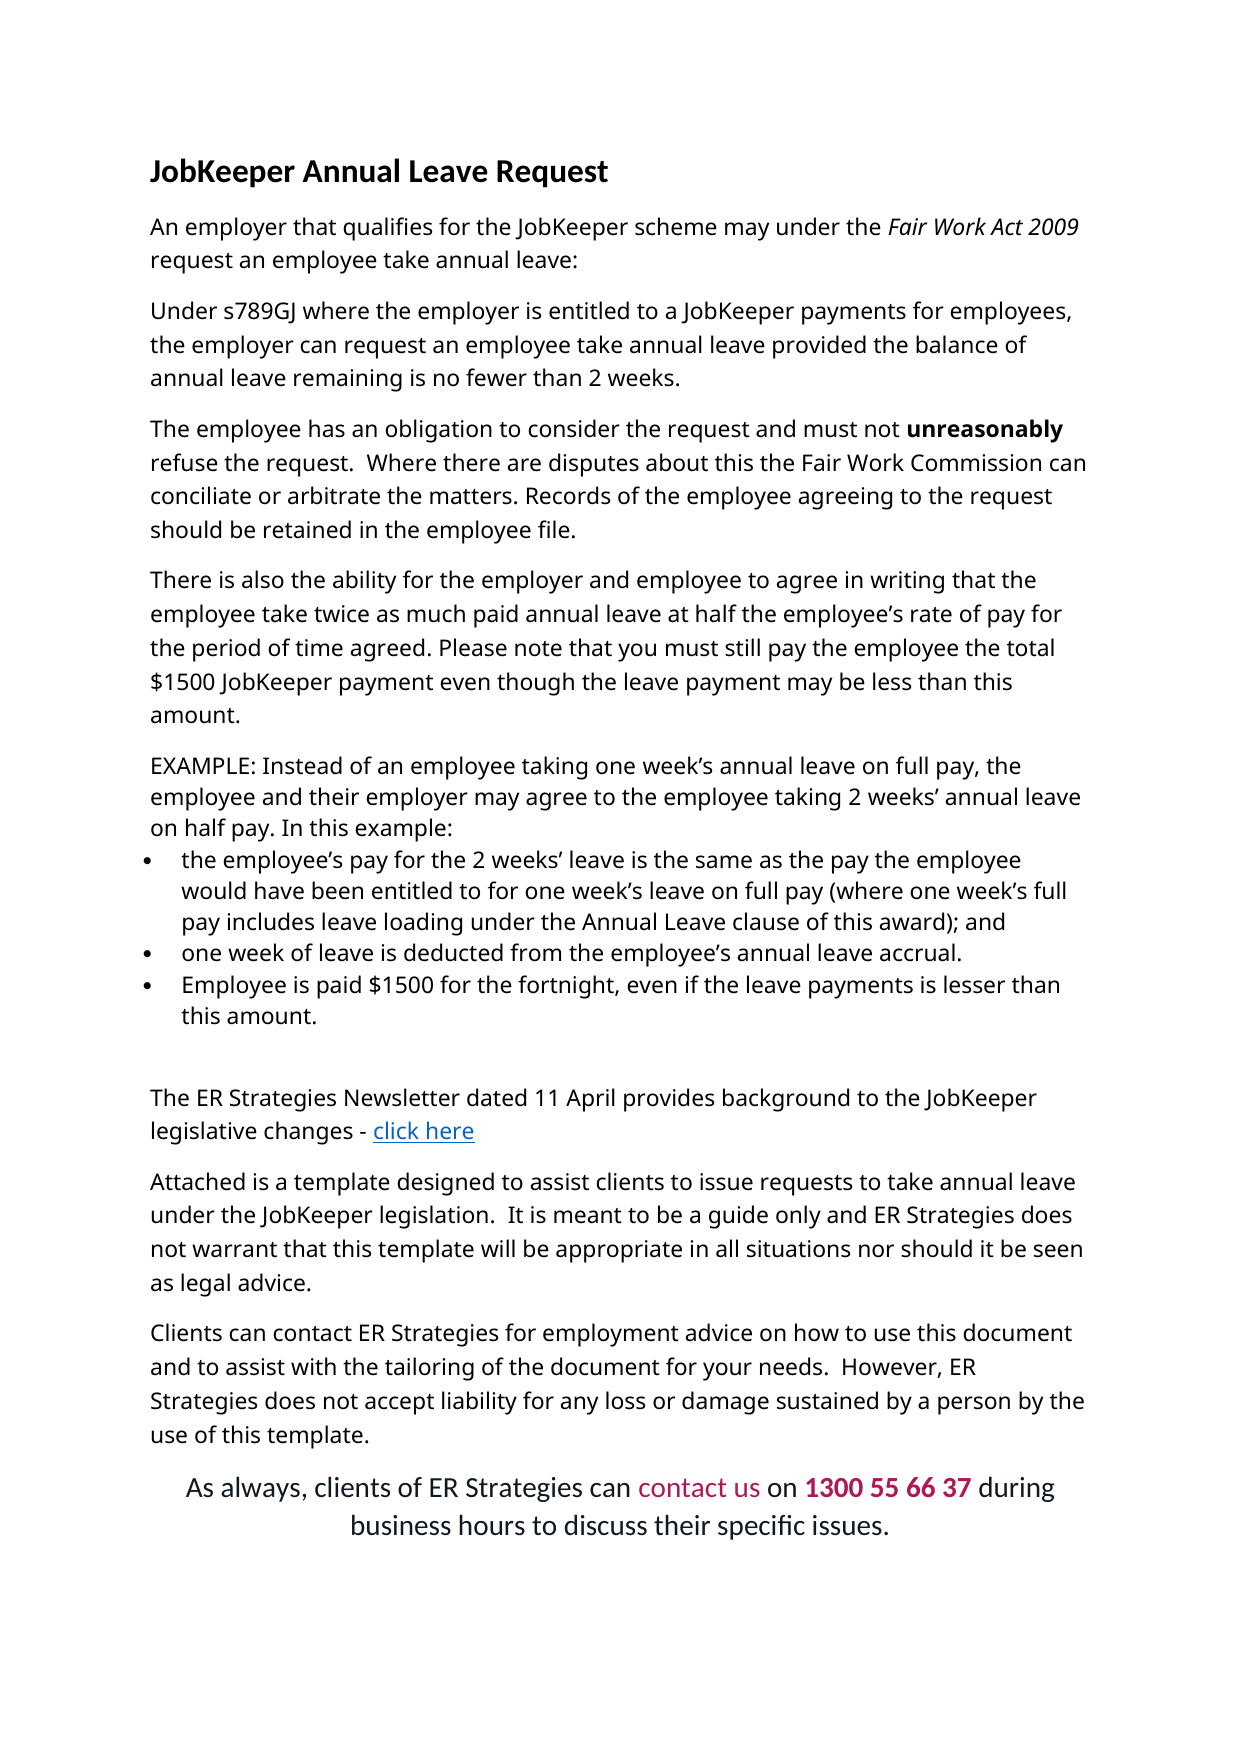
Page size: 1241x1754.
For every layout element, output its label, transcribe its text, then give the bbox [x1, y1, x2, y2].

text An employer that qualifies for the JobKeeper scheme may under the Fair Work Act 2009 request an employee take annual leave: [150, 211, 1090, 276]
list one week of leave is deducted from the employee’s annual leave accrual. [144, 937, 1090, 968]
list Employee is paid $1500 for the fortnight, even if the leave payments is lesser than this amount. [144, 968, 1090, 1031]
text EXAMPLE: Instead of an employee taking one week’s annual leave on full pay, the employee and their employer may agree to the employee taking 2 weeks’ annual leave on half pay. In this example: [150, 750, 1090, 843]
list the employee’s pay for the 2 weeks’ leave is the same as the pay the employee would have been entitled to for one week’s leave on full pay (where one week’s full pay includes leave loading under the Annual Leave clause of this award); and [144, 843, 1090, 937]
text As always, clients of ER Strategies can contact us on 1300 55 66 37 during business hours to discuss their specific issues. [150, 1469, 1090, 1543]
text The employee has an obligation to consider the request and must not unreasonably refuse the request. Where there are disputes about this the Fair Work Commission can conciliate or arbitrate the matters. Records of the employee agreeing to the request should be retained in the employee file. [150, 413, 1090, 545]
text Under s789GJ where the employer is entitled to a JobKeeper payments for employees, the employer can request an employee take annual leave provided the balance of annual leave remaining is no fewer than 2 weeks. [150, 295, 1090, 393]
text JobKeeper Annual Leave Request [150, 150, 1090, 191]
text Attached is a template designed to assist clients to issue requests to take annual leave under the JobKeeper legislation. It is meant to be a guide only and ER Strategies does not warrant that this template will be appropriate in all situations nor should it be seen as legal advice. [150, 1166, 1090, 1298]
text Clients can contact ER Strategies for employment advice on how to use this document and to assist with the tailoring of the document for your needs. However, ER Strategies does not accept liability for any loss or damage sustained by a person by the use of this template. [150, 1317, 1090, 1450]
text There is also the ability for the employer and employee to agree in writing that the employee take twice as much paid annual leave at half the employee’s rate of pay for the period of time agreed. Please note that you must still pay the employee the total $1500 JobKeeper payment even though the leave payment may be less than this amount. [150, 564, 1090, 731]
text The ER Strategies Newsletter dated 11 April provides background to the JobKeeper legislative changes - click here [150, 1081, 1090, 1146]
